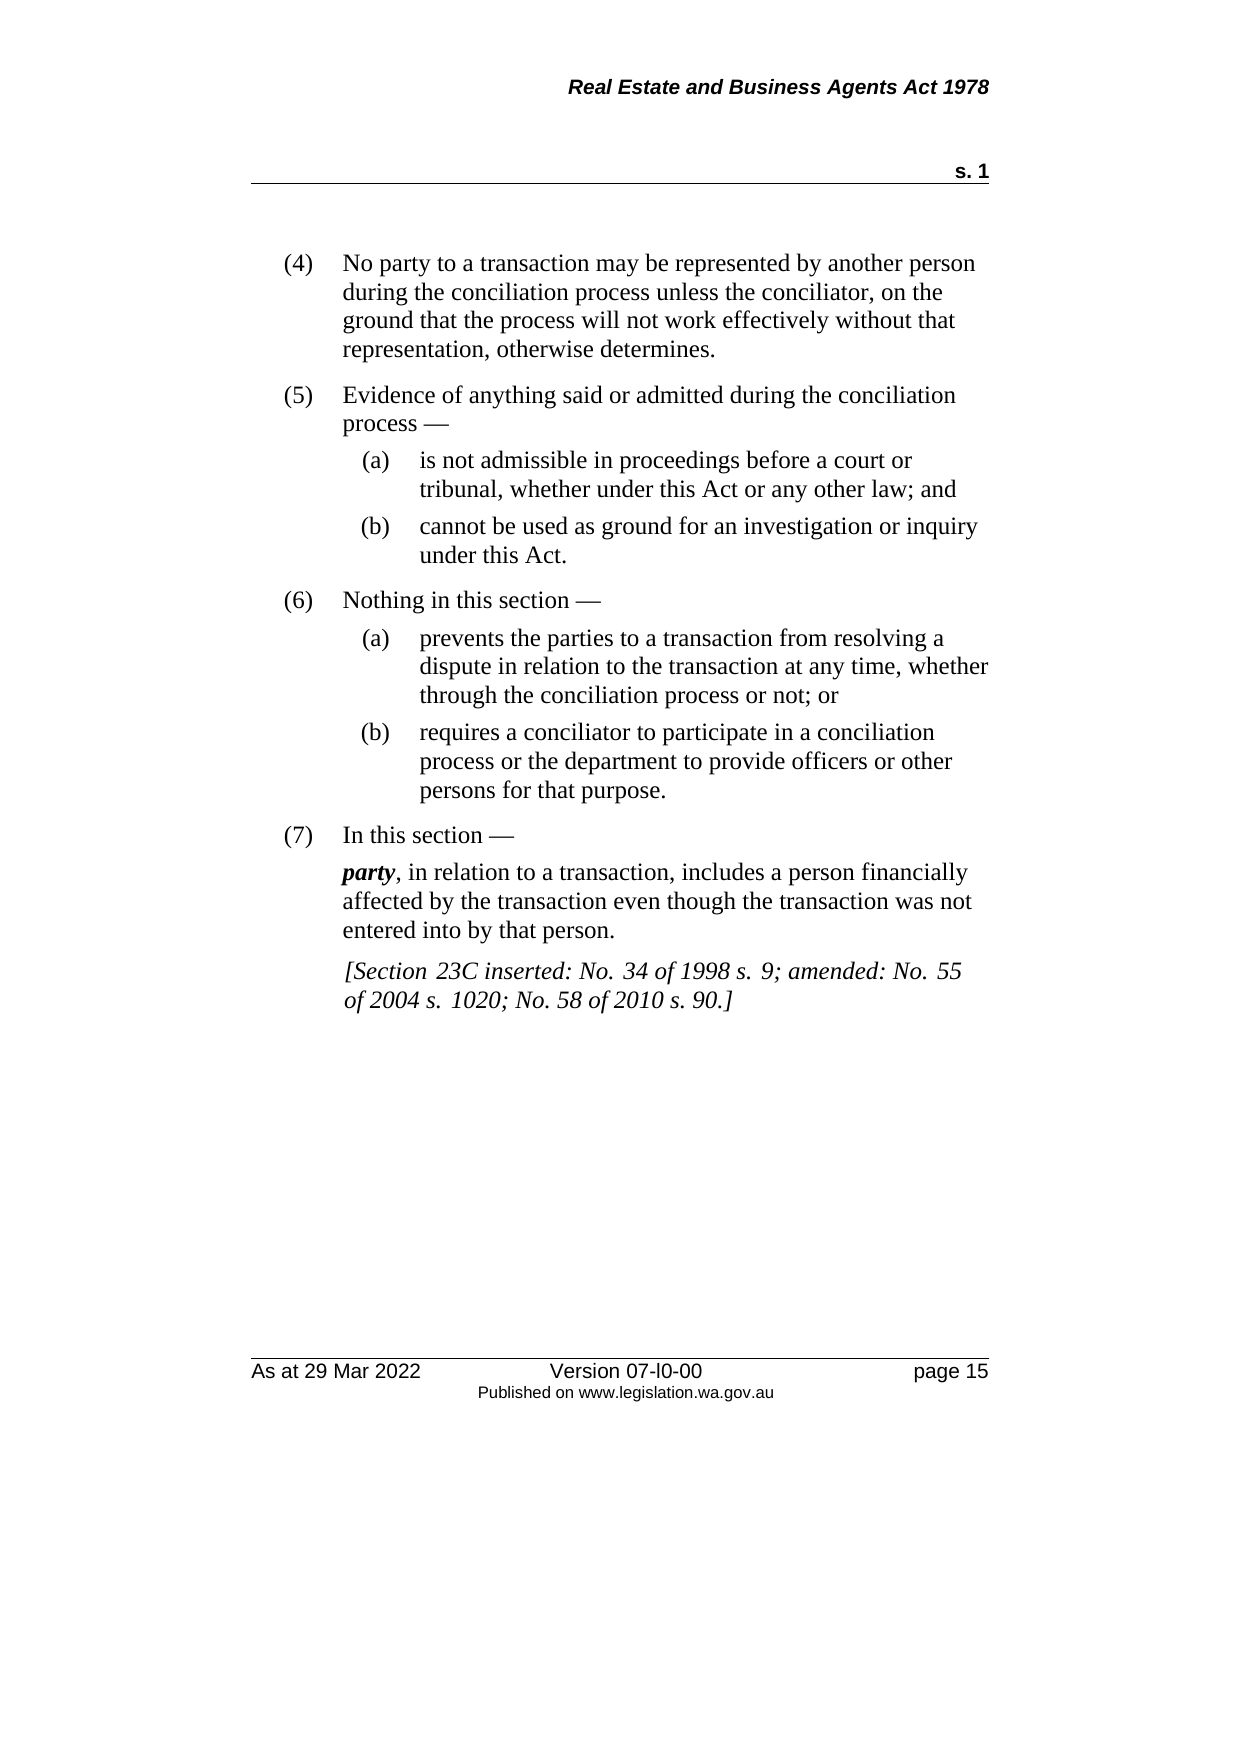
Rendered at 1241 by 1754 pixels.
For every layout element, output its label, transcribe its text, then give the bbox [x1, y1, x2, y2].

text (a) is not admissible in proceedings before a court or tribunal, whether under this Act or any other law; and [251, 446, 989, 503]
text (b) requires a conciliator to participate in a conciliation process or the department to provide officers or other persons for that purpose. [251, 717, 989, 803]
text (6) Nothing in this section — [251, 586, 989, 614]
text (5) Evidence of anything said or admitted during the conciliation process — [251, 380, 989, 437]
text party, in relation to a transaction, includes a person financially affected by the transaction even though the transaction was not entered into by that person. [251, 857, 989, 943]
text (a) prevents the parties to a transaction from resolving a dispute in relation to the transaction at any time, whether through the conciliation process or not; or [251, 623, 989, 709]
text (b) cannot be used as ground for an investigation or inquiry under this Act. [251, 511, 989, 569]
text [Section 23C inserted: No. 34 of 1998 s. 9; amended: No. 55 of 2004 s. 1020; No. 58 of 2010 s. 90.] [251, 956, 989, 1013]
text (4) No party to a transaction may be represented by another person during the conciliation process unless the conciliator, on the ground that the process will not work effectively without that representation, otherwise determines. [251, 248, 989, 363]
text (7) In this section — [251, 820, 989, 849]
